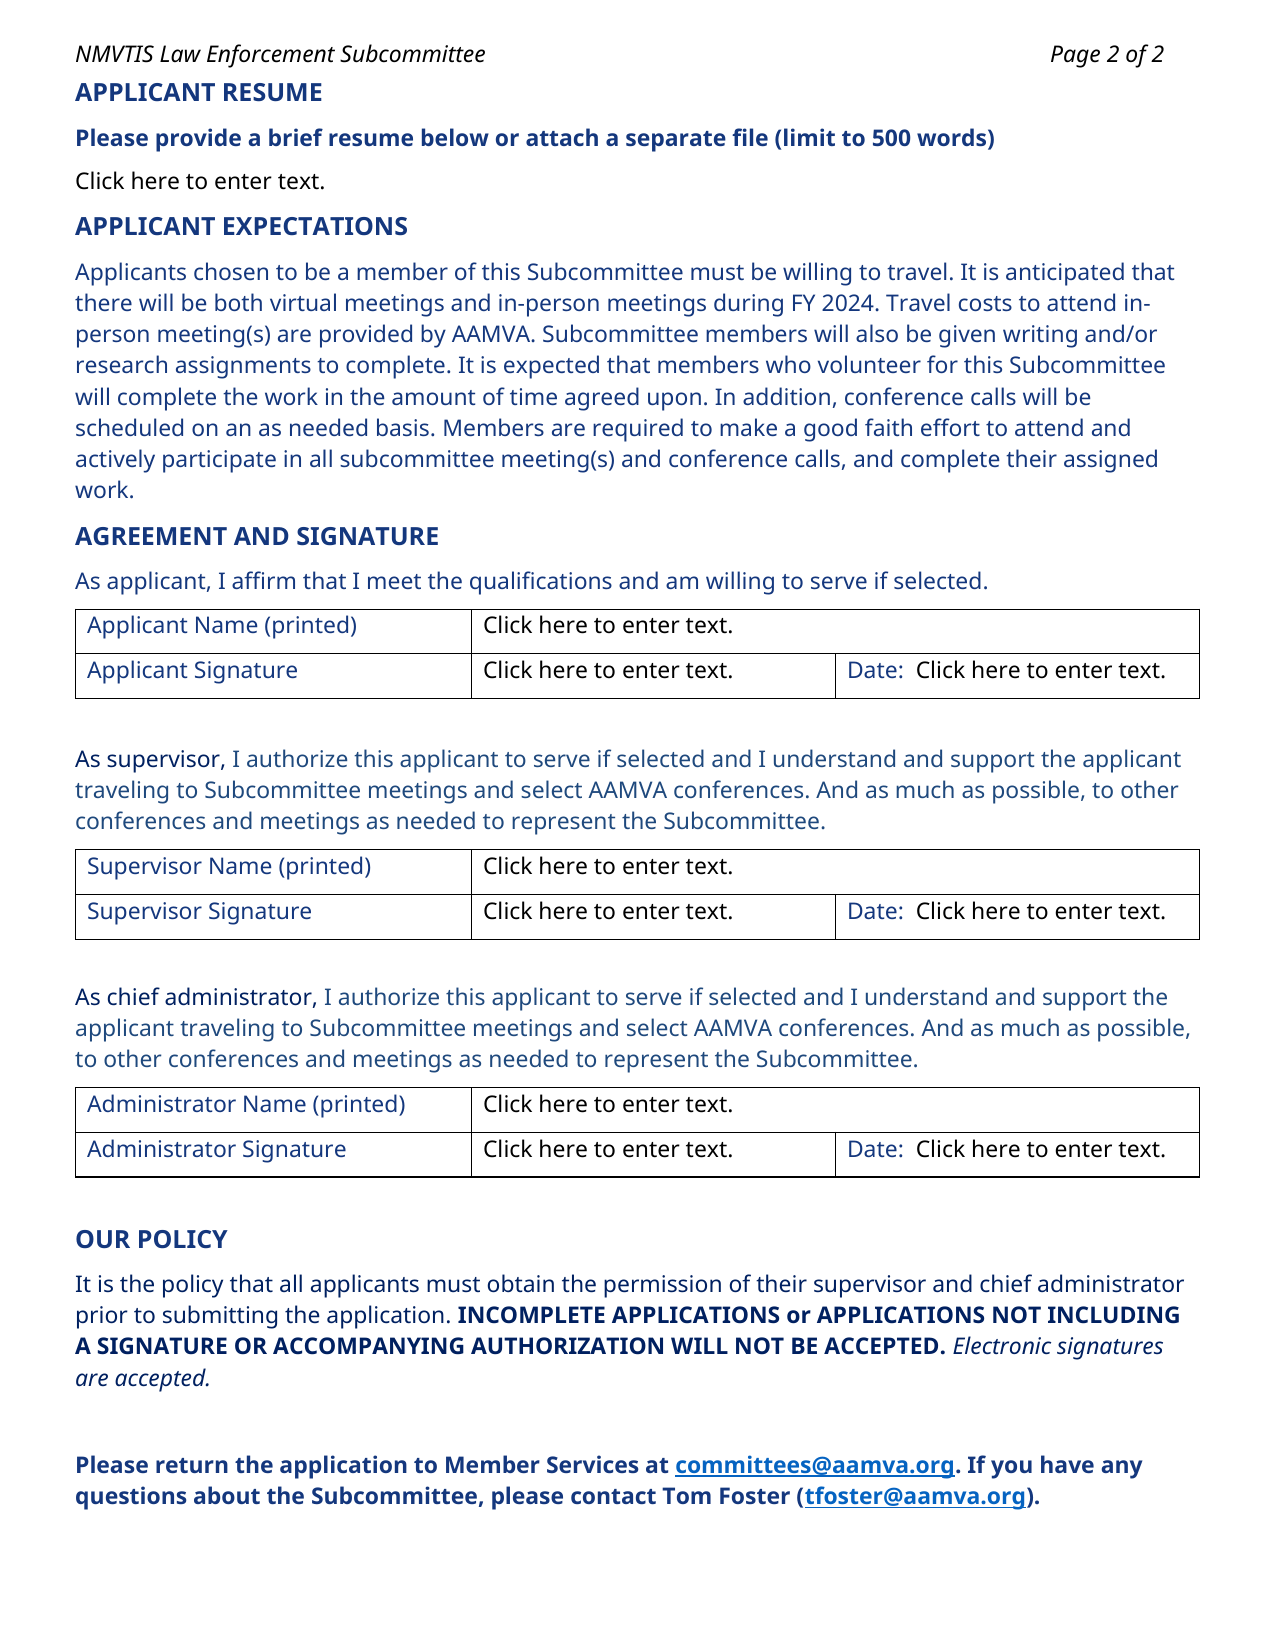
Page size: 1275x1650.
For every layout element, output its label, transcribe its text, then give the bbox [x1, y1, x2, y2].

text OUR POLICY [75, 1221, 1200, 1255]
text APPLICANT RESUME [75, 75, 1200, 109]
table_cell Applicant Signature [76, 654, 471, 698]
text It is the policy that all applicants must obtain the permission of their supervisor and chief administrator prior to submitting the application. INCOMPLETE APPLICATIONS or APPLICATIONS NOT INCLUDING A SIGNATURE OR ACCOMPANYING AUTHORIZATION WILL NOT BE ACCEPTED. Electronic signatures are accepted. [75, 1268, 1200, 1393]
table_header Supervisor Name (printed) [76, 850, 471, 894]
text As chief administrator, I authorize this applicant to serve if selected and I understand and support the applicant traveling to Subcommittee meetings and select AAMVA conferences. And as much as possible, to other conferences and meetings as needed to represent the Subcommittee. [75, 981, 1200, 1074]
text Please return the application to Member Services at committees@aamva.org. If you have any questions about the Subcommittee, please contact Tom Foster (tfoster@aamva.org). [75, 1449, 1200, 1512]
text APPLICANT EXPECTATIONS [75, 209, 1200, 243]
text As supervisor, I authorize this applicant to serve if selected and I understand and support the applicant traveling to Subcommittee meetings and select AAMVA conferences. And as much as possible, to other conferences and meetings as needed to represent the Subcommittee. [75, 743, 1200, 837]
table_cell Date: [836, 895, 1199, 939]
text AGREEMENT AND SIGNATURE [75, 518, 1200, 552]
text Please provide a brief resume below or attach a separate file (limit to 500 words) [75, 122, 1200, 153]
text As applicant, I affirm that I meet the qualifications and am willing to serve if selected. [75, 565, 1200, 596]
text Applicants chosen to be a member of this Subcommittee must be willing to travel. It is anticipated that there will be both virtual meetings and in-person meetings during FY 2024. Travel costs to attend in-person meeting(s) are provided by AAMVA. Subcommittee members will also be given writing and/or research assignments to complete. It is expected that members who volunteer for this Subcommittee will complete the work in the amount of time agreed upon. In addition, conference calls will be scheduled on an as needed basis. Members are required to make a good faith effort to attend and actively participate in all subcommittee meeting(s) and conference calls, and complete their assigned work. [75, 256, 1200, 506]
table_cell Date: [836, 1133, 1199, 1176]
table_cell Supervisor Signature [76, 895, 471, 939]
table_header Applicant Name (printed) [76, 610, 471, 653]
table_cell Date: [836, 654, 1199, 698]
table_header Administrator Name (printed) [76, 1088, 471, 1132]
table_cell Administrator Signature [76, 1133, 471, 1176]
